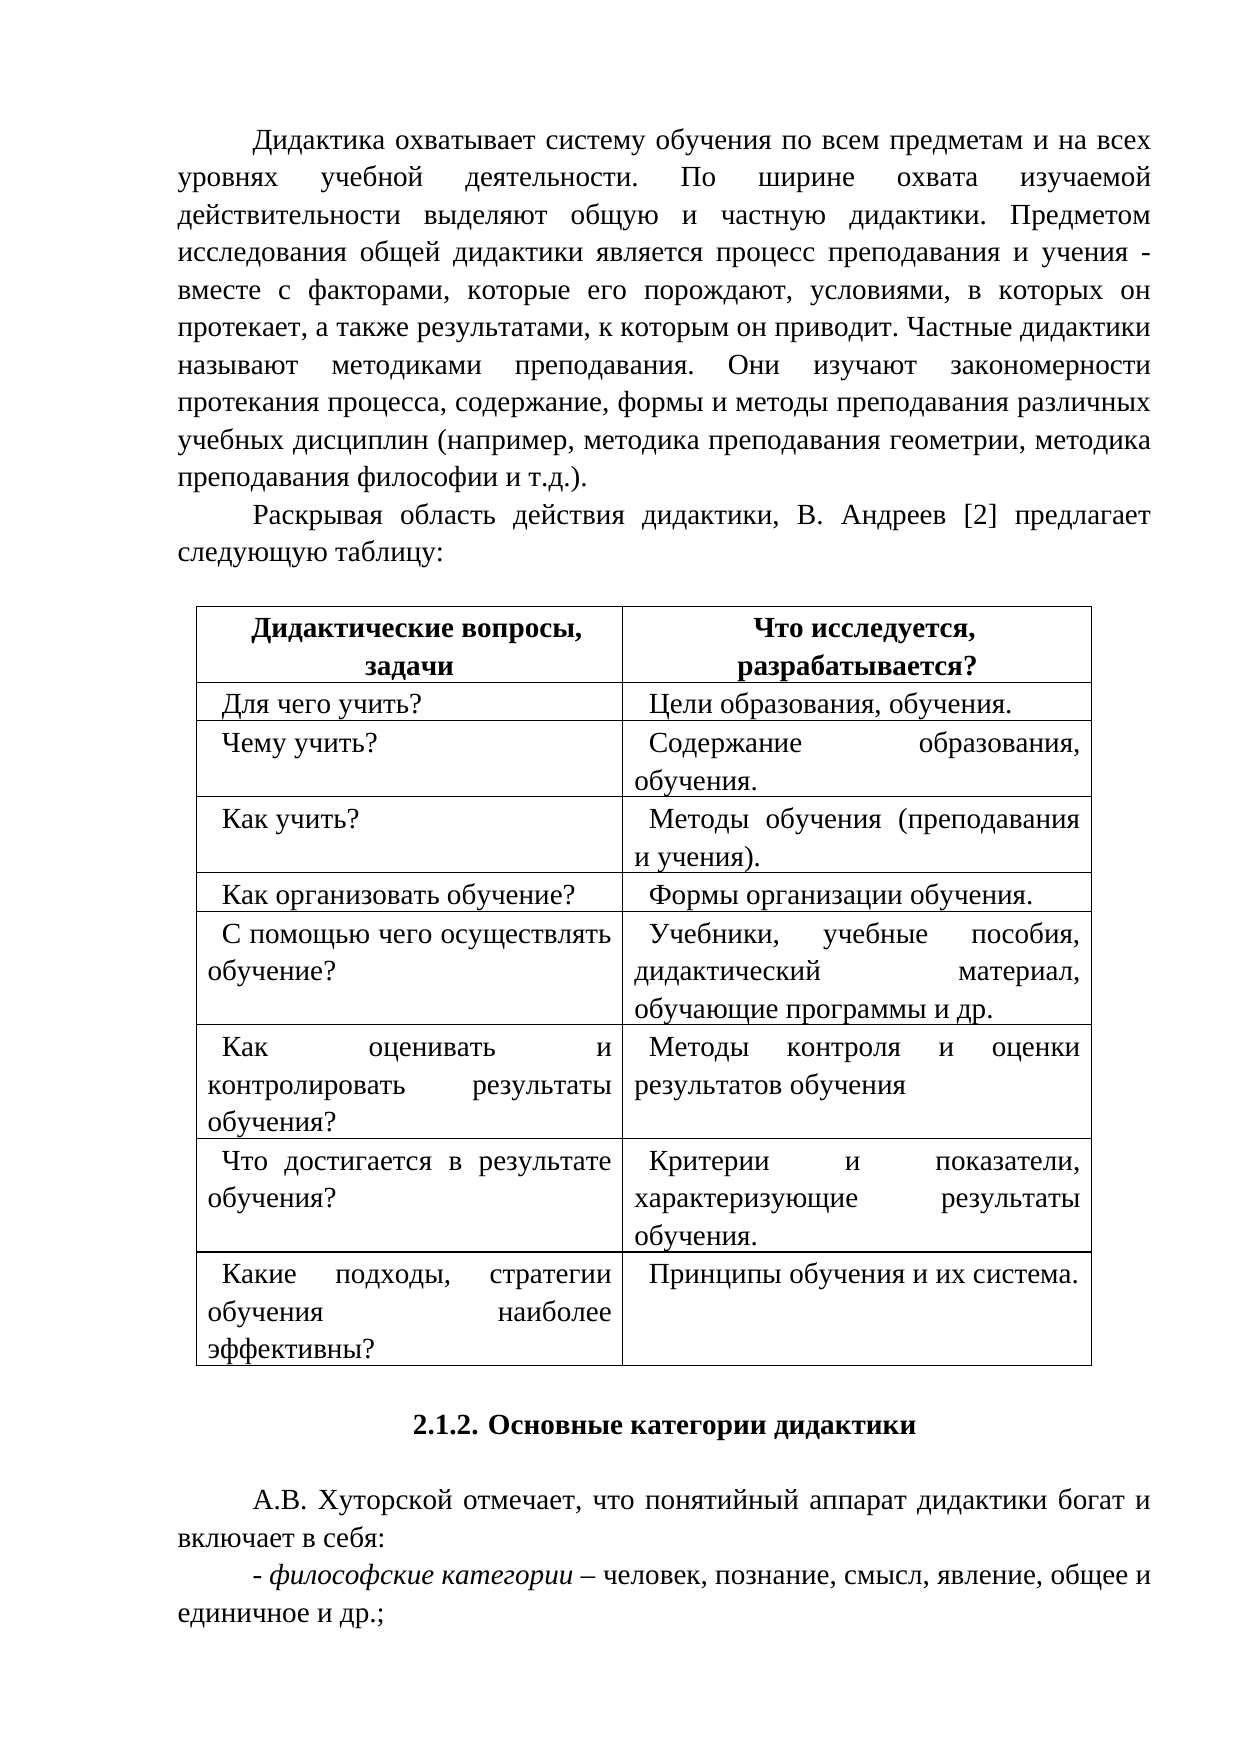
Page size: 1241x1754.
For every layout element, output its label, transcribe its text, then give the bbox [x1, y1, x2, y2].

table_cell Как учить? [197, 797, 622, 872]
table_cell Методы обучения (преподавания и учения). [623, 797, 1091, 872]
table_header Дидактические вопросы, задачи [197, 607, 622, 682]
table_cell Для чего учить? [197, 683, 622, 720]
table_cell Чему учить? [197, 721, 622, 796]
table_cell Содержание образования, обучения. [623, 721, 1091, 796]
table_cell Как оценивать и контролировать результаты обучения? [197, 1025, 622, 1138]
text - философские категории – человек, познание, смысл, явление, общее и единичное и др.; [177, 1553, 1152, 1628]
table_header Что исследуется, разрабатывается? [623, 607, 1091, 682]
table_cell Принципы обучения и их система. [623, 1253, 1091, 1365]
list Основные категории дидактики [177, 1403, 1152, 1441]
table_cell Методы контроля и оценки результатов обучения [623, 1025, 1091, 1138]
text Раскрывая область действия дидактики, В. Андреев [2] предлагает следующую таблицу: [177, 493, 1152, 568]
table_cell С помощью чего осуществлять обучение? [197, 912, 622, 1024]
table_cell Формы организации обучения. [623, 873, 1091, 911]
table_cell Критерии и показатели, характеризующие результаты обучения. [623, 1139, 1091, 1251]
table_cell Учебники, учебные пособия, дидактический материал, обучающие программы и др. [623, 912, 1091, 1024]
text Дидактика охватывает систему обучения по всем предметам и на всех уровнях учебной деятельности. По ширине охвата изучаемой действительности выделяют общую и частную дидактики. Предметом исследования общей дидактики является процесс преподавания и учения - вместе с факторами, которые его порождают, условиями, в которых он протекает, а также результатами, к которым он приводит. Частные дидактики называют методиками преподавания. Они изучают закономерности протекания процесса, содержание, формы и методы преподавания различных учебных дисциплин (например, методика преподавания геометрии, методика преподавания философии и т.д.). [177, 118, 1152, 493]
table_cell Как организовать обучение? [197, 873, 622, 911]
table_cell Цели образования, обучения. [623, 683, 1091, 720]
table_cell Что достигается в результате обучения? [197, 1139, 622, 1251]
table_cell Какие подходы, стратегии обучения наиболее эффективны? [197, 1253, 622, 1365]
text А.В. Хуторской отмечает, что понятийный аппарат дидактики богат и включает в себя: [177, 1478, 1152, 1553]
